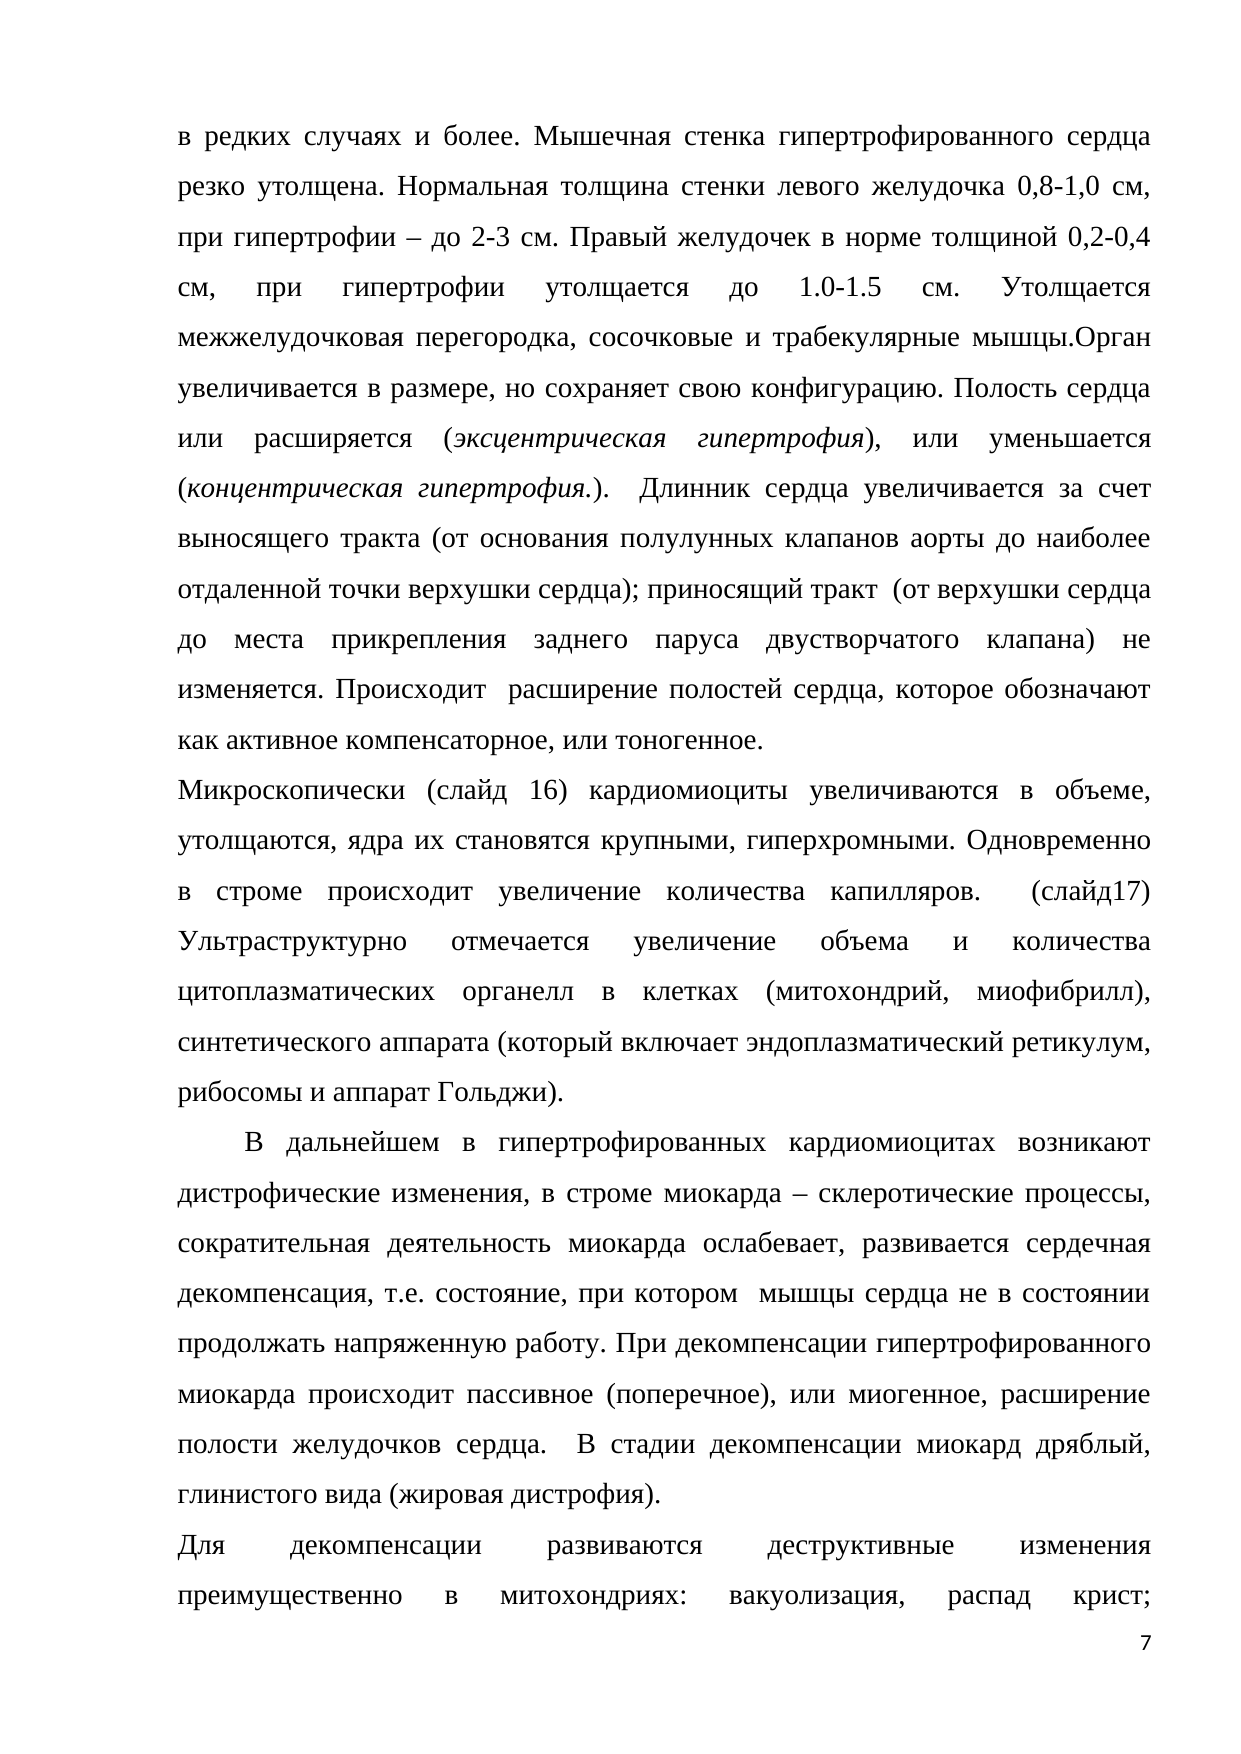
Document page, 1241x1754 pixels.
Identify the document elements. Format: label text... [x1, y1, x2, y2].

text В дальнейшем в гипертрофированных кардиомиоцитах возникают дистрофические изменения, в строме миокарда – склеротические процессы, сократительная деятельность миокарда ослабевает, развивается сердечная декомпенсация, т.е. состояние, при котором мышцы сердца не в состоянии продолжать напряженную работу. При декомпенсации гипертрофированного миокарда происходит пассивное (поперечное), или миогенное, расширение полости желудочков сердца. В стадии декомпенсации миокард дряблый, глинистого вида (жировая дистрофия). [177, 1124, 1152, 1510]
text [177, 118, 1152, 755]
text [177, 1527, 1152, 1611]
text Микроскопически (слайд 16) кардиомиоциты увеличиваются в объеме, утолщаются, ядра их становятся крупными, гиперхромными. Одновременно в строме происходит увеличение количества капилляров. (слайд17) Ультраструктурно отмечается увеличение объема и количества цитоплазматических органелл в клетках (митохондрий, миофибрилл), синтетического аппарата (который включает эндоплазматический ретикулум, рибосомы и аппарат Гольджи). [177, 772, 1152, 1108]
